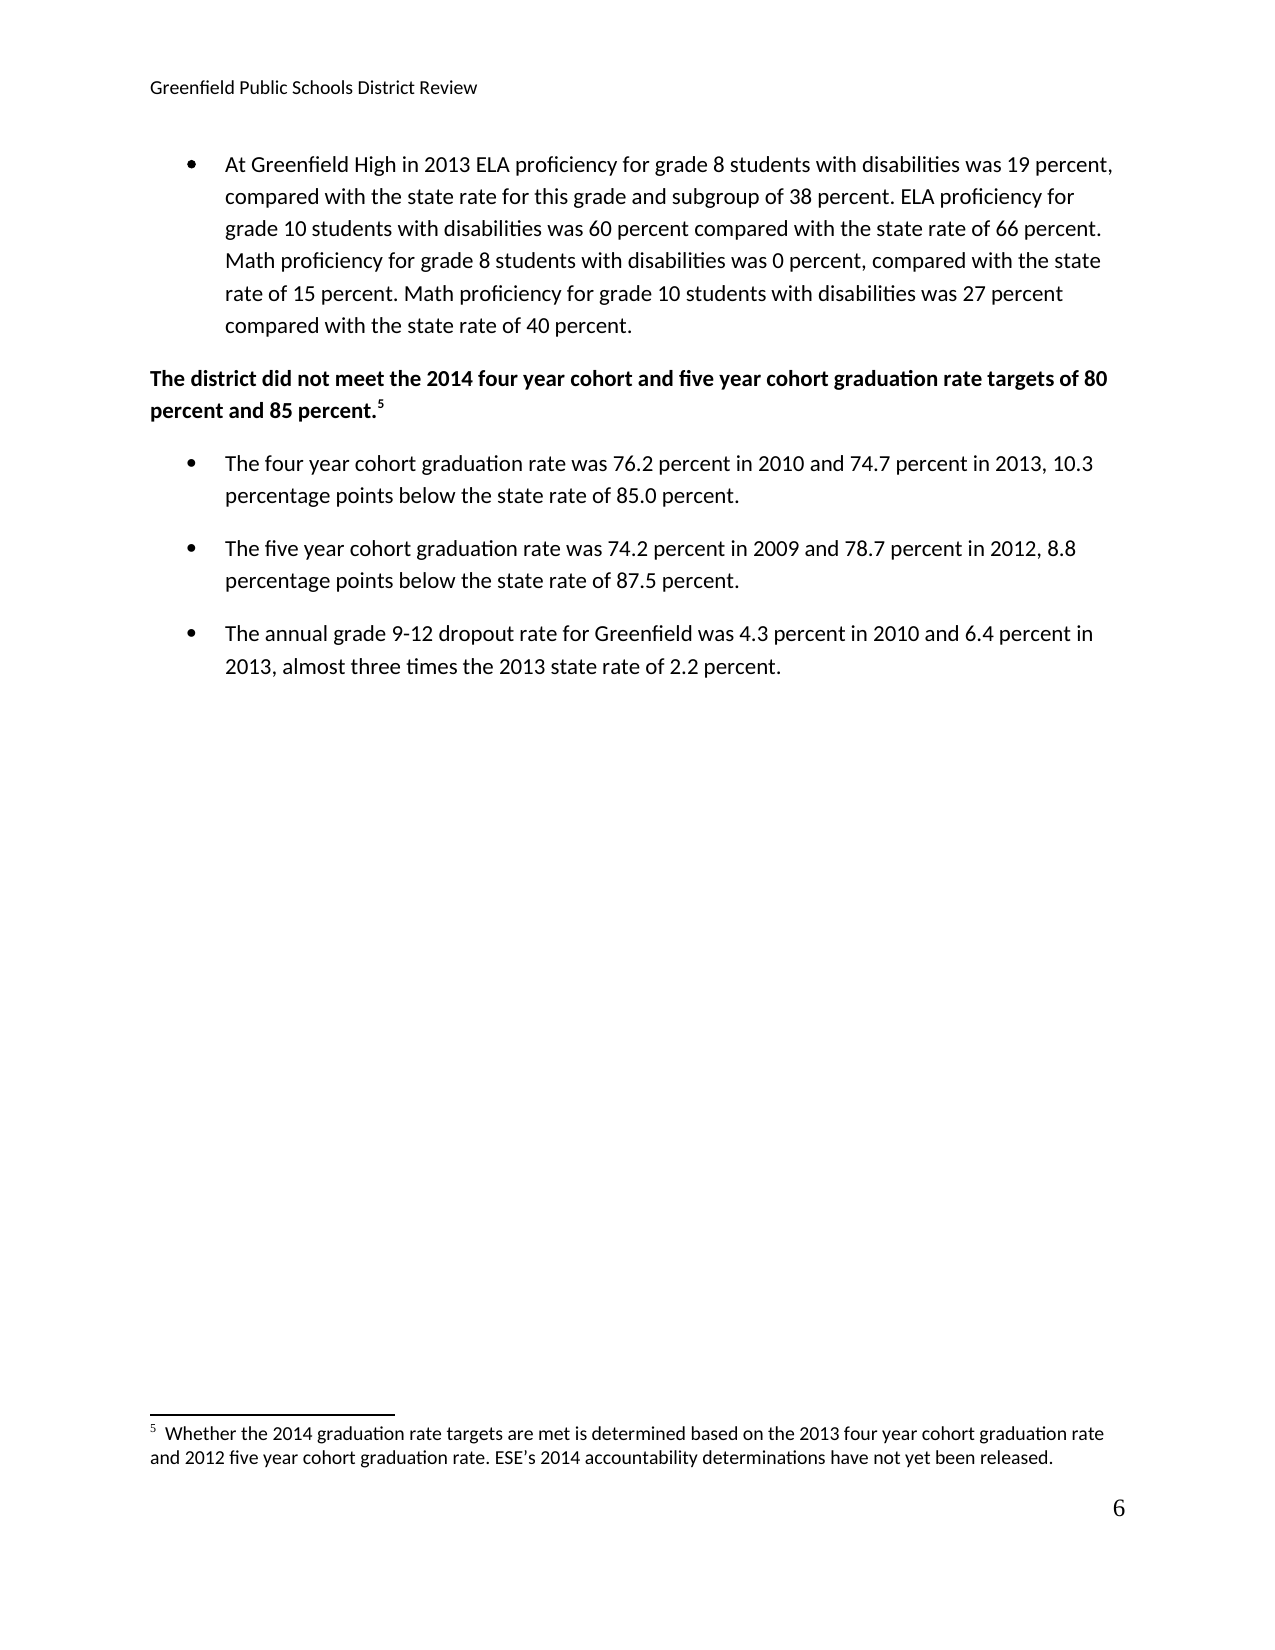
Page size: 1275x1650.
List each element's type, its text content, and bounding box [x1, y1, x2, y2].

list The four year cohort graduation rate was 76.2 percent in 2010 and 74.7 percent in 2013, 10.3 percentage points below the state rate of 85.0 percent. [187, 449, 1125, 509]
list At Greenfield High in 2013 ELA proficiency for grade 8 students with disabilities was 19 percent, compared with the state rate for this grade and subgroup of 38 percent. ELA proficiency for grade 10 students with disabilities was 60 percent compared with the state rate of 66 percent. Math proficiency for grade 8 students with disabilities was 0 percent, compared with the state rate of 15 percent. Math proficiency for grade 10 students with disabilities was 27 percent compared with the state rate of 40 percent. [187, 150, 1125, 339]
text The district did not meet the 2014 four year cohort and five year cohort graduation rate targets of 80 percent and 85 percent. [150, 364, 1125, 424]
list The five year cohort graduation rate was 74.2 percent in 2009 and 78.7 percent in 2012, 8.8 percentage points below the state rate of 87.5 percent. [187, 534, 1125, 594]
list The annual grade 9-12 dropout rate for Greenfield was 4.3 percent in 2010 and 6.4 percent in 2013, almost three times the 2013 state rate of 2.2 percent. [187, 619, 1125, 680]
